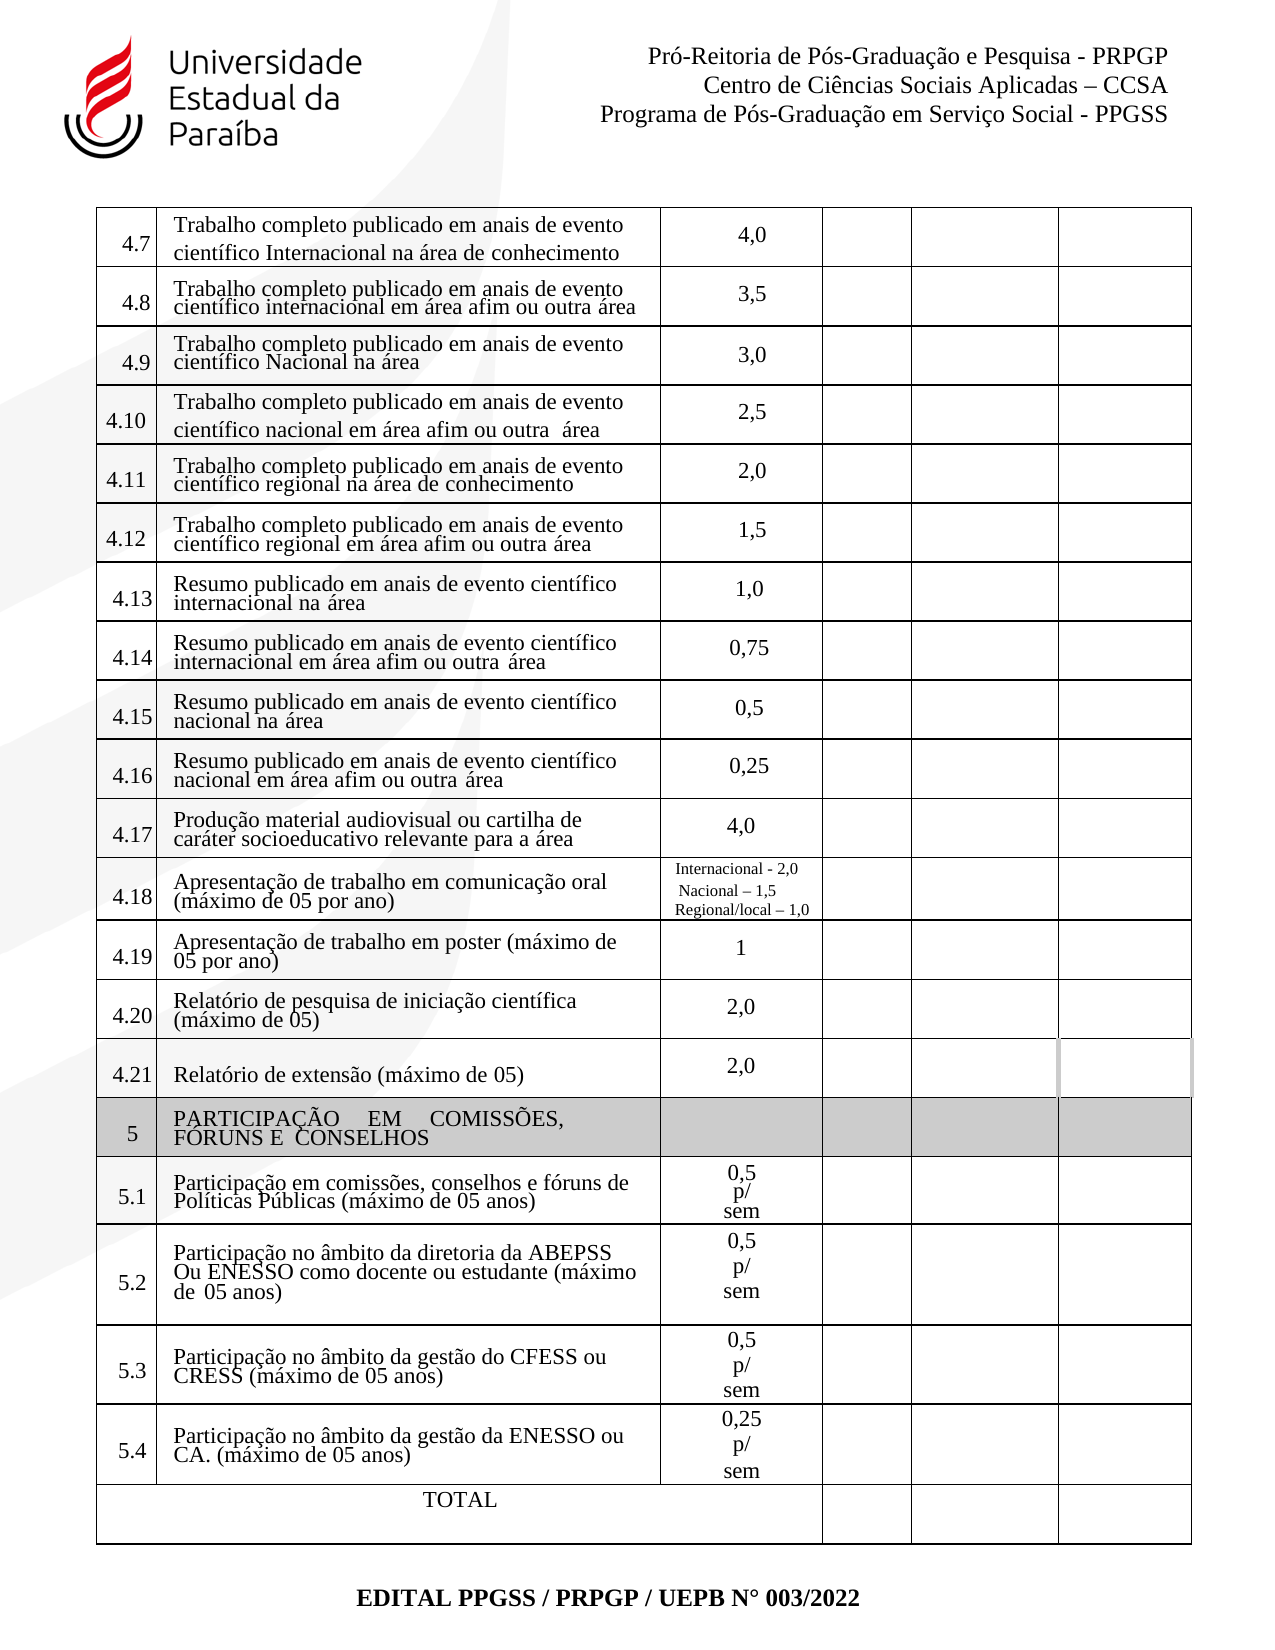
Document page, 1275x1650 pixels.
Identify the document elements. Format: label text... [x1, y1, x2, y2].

table_cell [823, 799, 911, 856]
table_cell Internacional - 2,0 Nacional – 1,5 Regional/local – 1,0 [661, 858, 822, 919]
table_cell 4.14 [97, 622, 156, 679]
table_cell [912, 1326, 1058, 1403]
table_cell 5.3 [97, 1326, 156, 1403]
table_cell 0,75 [661, 622, 822, 679]
table_cell 4.8 [97, 267, 156, 325]
table_cell Resumo publicado em anais de evento científico nacional na área [157, 681, 660, 738]
table_cell [823, 1039, 911, 1097]
table_cell [912, 1039, 1056, 1097]
table_cell [823, 1225, 911, 1324]
table_cell TOTAL [97, 1485, 822, 1543]
table_cell Apresentação de trabalho em poster (máximo de 05 por ano) [157, 921, 660, 978]
table_cell 3,0 [661, 327, 822, 384]
table_cell 4.15 [97, 681, 156, 738]
table_cell 4.13 [97, 563, 156, 620]
table_cell [823, 980, 911, 1037]
table_cell [912, 208, 1058, 266]
table_cell [912, 1485, 1058, 1543]
picture [0, 0, 1270, 1650]
table_cell [1059, 1405, 1191, 1484]
table_cell [912, 799, 1058, 856]
table_cell [1059, 858, 1191, 919]
table_cell [1059, 504, 1191, 561]
table_cell 5 [97, 1098, 156, 1156]
table_cell [912, 622, 1058, 679]
table_cell PARTICIPAÇÃO EM COMISSÕES, FÓRUNS E CONSELHOS [157, 1098, 660, 1156]
table_cell Trabalho completo publicado em anais de evento científico internacional em área afim ou outra área [157, 267, 660, 325]
table_cell 0,5 p/ sem [661, 1326, 822, 1403]
table_cell 1,0 [661, 563, 822, 620]
table_cell 5.1 [97, 1157, 156, 1223]
table_cell 5.4 [97, 1405, 156, 1484]
table_cell [1059, 1326, 1191, 1403]
table_cell 0,5 p/ sem [661, 1157, 822, 1223]
table_cell 4.21 [97, 1039, 156, 1097]
table_cell [1059, 445, 1191, 502]
table_cell [823, 1157, 911, 1223]
table_cell Participação no âmbito da gestão do CFESS ou CRESS (máximo de 05 anos) [157, 1326, 660, 1403]
table_cell [912, 327, 1058, 384]
table_cell [1059, 622, 1191, 679]
table_cell [1059, 799, 1191, 856]
table_cell 4,0 [661, 208, 822, 266]
table_cell Resumo publicado em anais de evento científico internacional em área afim ou outra área [157, 622, 660, 679]
table_cell 3,5 [661, 267, 822, 325]
table_cell [912, 386, 1058, 443]
table_cell [823, 1485, 911, 1543]
table_cell 0,5 [661, 681, 822, 738]
table_cell [912, 681, 1058, 738]
table_cell 4,0 [661, 799, 822, 856]
table_cell 4.7 [97, 208, 156, 266]
table_cell [823, 327, 911, 384]
table_cell 0,25 p/ sem [661, 1405, 822, 1484]
table_cell [912, 1157, 1058, 1223]
table_cell [823, 208, 911, 266]
table_cell 4.20 [97, 980, 156, 1037]
text EDITAL PPGSS / PRPGP / UEPB N° 003/2022 [88, 1588, 1128, 1612]
table_cell [823, 1098, 911, 1156]
table_cell Produção material audiovisual ou cartilha de caráter socioeducativo relevante para a área [157, 799, 660, 856]
table_cell [1059, 563, 1191, 620]
table_cell [1059, 267, 1191, 325]
table_cell 2,0 [661, 445, 822, 502]
table_cell [661, 1098, 822, 1156]
table_cell Participação no âmbito da diretoria da ABEPSS Ou ENESSO como docente ou estudante (máximo de 05 anos) [157, 1225, 660, 1324]
table_cell Participação no âmbito da gestão da ENESSO ou CA. (máximo de 05 anos) [157, 1405, 660, 1484]
table_cell [912, 921, 1058, 978]
table_cell [1059, 208, 1191, 266]
table_cell [1059, 921, 1191, 978]
table_cell [823, 1326, 911, 1403]
table_cell [1059, 740, 1191, 797]
table_cell [912, 445, 1058, 502]
table_cell 4.10 [97, 386, 156, 443]
table_cell Participação em comissões, conselhos e fóruns de Políticas Públicas (máximo de 05 anos) [157, 1157, 660, 1223]
table_cell Trabalho completo publicado em anais de evento científico Internacional na área de conhecimento [157, 208, 660, 266]
table_cell [1061, 1039, 1190, 1097]
table_cell [823, 267, 911, 325]
table_cell Trabalho completo publicado em anais de evento científico regional em área afim ou outra área [157, 504, 660, 561]
table_cell [912, 267, 1058, 325]
table_cell [1059, 386, 1191, 443]
table_cell Trabalho completo publicado em anais de evento científico Nacional na área [157, 327, 660, 384]
table_cell Resumo publicado em anais de evento científico internacional na área [157, 563, 660, 620]
table_cell [823, 504, 911, 561]
table_cell Relatório de pesquisa de iniciação científica (máximo de 05) [157, 980, 660, 1037]
table_cell [912, 740, 1058, 797]
table_cell 4.16 [97, 740, 156, 797]
table_cell 5.2 [97, 1225, 156, 1324]
table_cell 1 [661, 921, 822, 978]
table_cell 4.9 [97, 327, 156, 384]
table_cell [1059, 980, 1191, 1037]
table_cell 0,5 p/ sem [661, 1225, 822, 1324]
table_cell 4.19 [97, 921, 156, 978]
table_cell [823, 563, 911, 620]
table_cell [1059, 1485, 1191, 1543]
table_cell [823, 921, 911, 978]
table_cell [912, 563, 1058, 620]
table_cell Trabalho completo publicado em anais de evento científico nacional em área afim ou outra área [157, 386, 660, 443]
table_cell [912, 504, 1058, 561]
table_cell 1,5 [661, 504, 822, 561]
table_cell 2,0 [661, 980, 822, 1037]
table_cell [823, 386, 911, 443]
table_cell 4.12 [97, 504, 156, 561]
table_cell Trabalho completo publicado em anais de evento científico regional na área de conhecimento [157, 445, 660, 502]
table_cell 2,0 [661, 1039, 822, 1097]
table_cell 4.11 [97, 445, 156, 502]
table_cell Apresentação de trabalho em comunicação oral (máximo de 05 por ano) [157, 858, 660, 919]
table_cell [823, 622, 911, 679]
table_cell [1059, 327, 1191, 384]
table_cell Relatório de extensão (máximo de 05) [157, 1039, 660, 1097]
table_cell [912, 1405, 1058, 1484]
table_cell 4.17 [97, 799, 156, 856]
table_cell [823, 740, 911, 797]
table_cell [912, 1098, 1058, 1156]
table_cell 4.18 [97, 858, 156, 919]
table_cell [1059, 1157, 1191, 1223]
table_cell [823, 1405, 911, 1484]
table_cell [1059, 1225, 1191, 1324]
table_cell Resumo publicado em anais de evento científico nacional em área afim ou outra área [157, 740, 660, 797]
table_cell [1059, 1098, 1191, 1156]
table_cell [1059, 681, 1191, 738]
table_cell 0,25 [661, 740, 822, 797]
table_cell [823, 445, 911, 502]
table_cell [823, 858, 911, 919]
table_cell [912, 858, 1058, 919]
table_cell [912, 980, 1058, 1037]
table_cell [823, 681, 911, 738]
table_cell [912, 1225, 1058, 1324]
table_cell 2,5 [661, 386, 822, 443]
